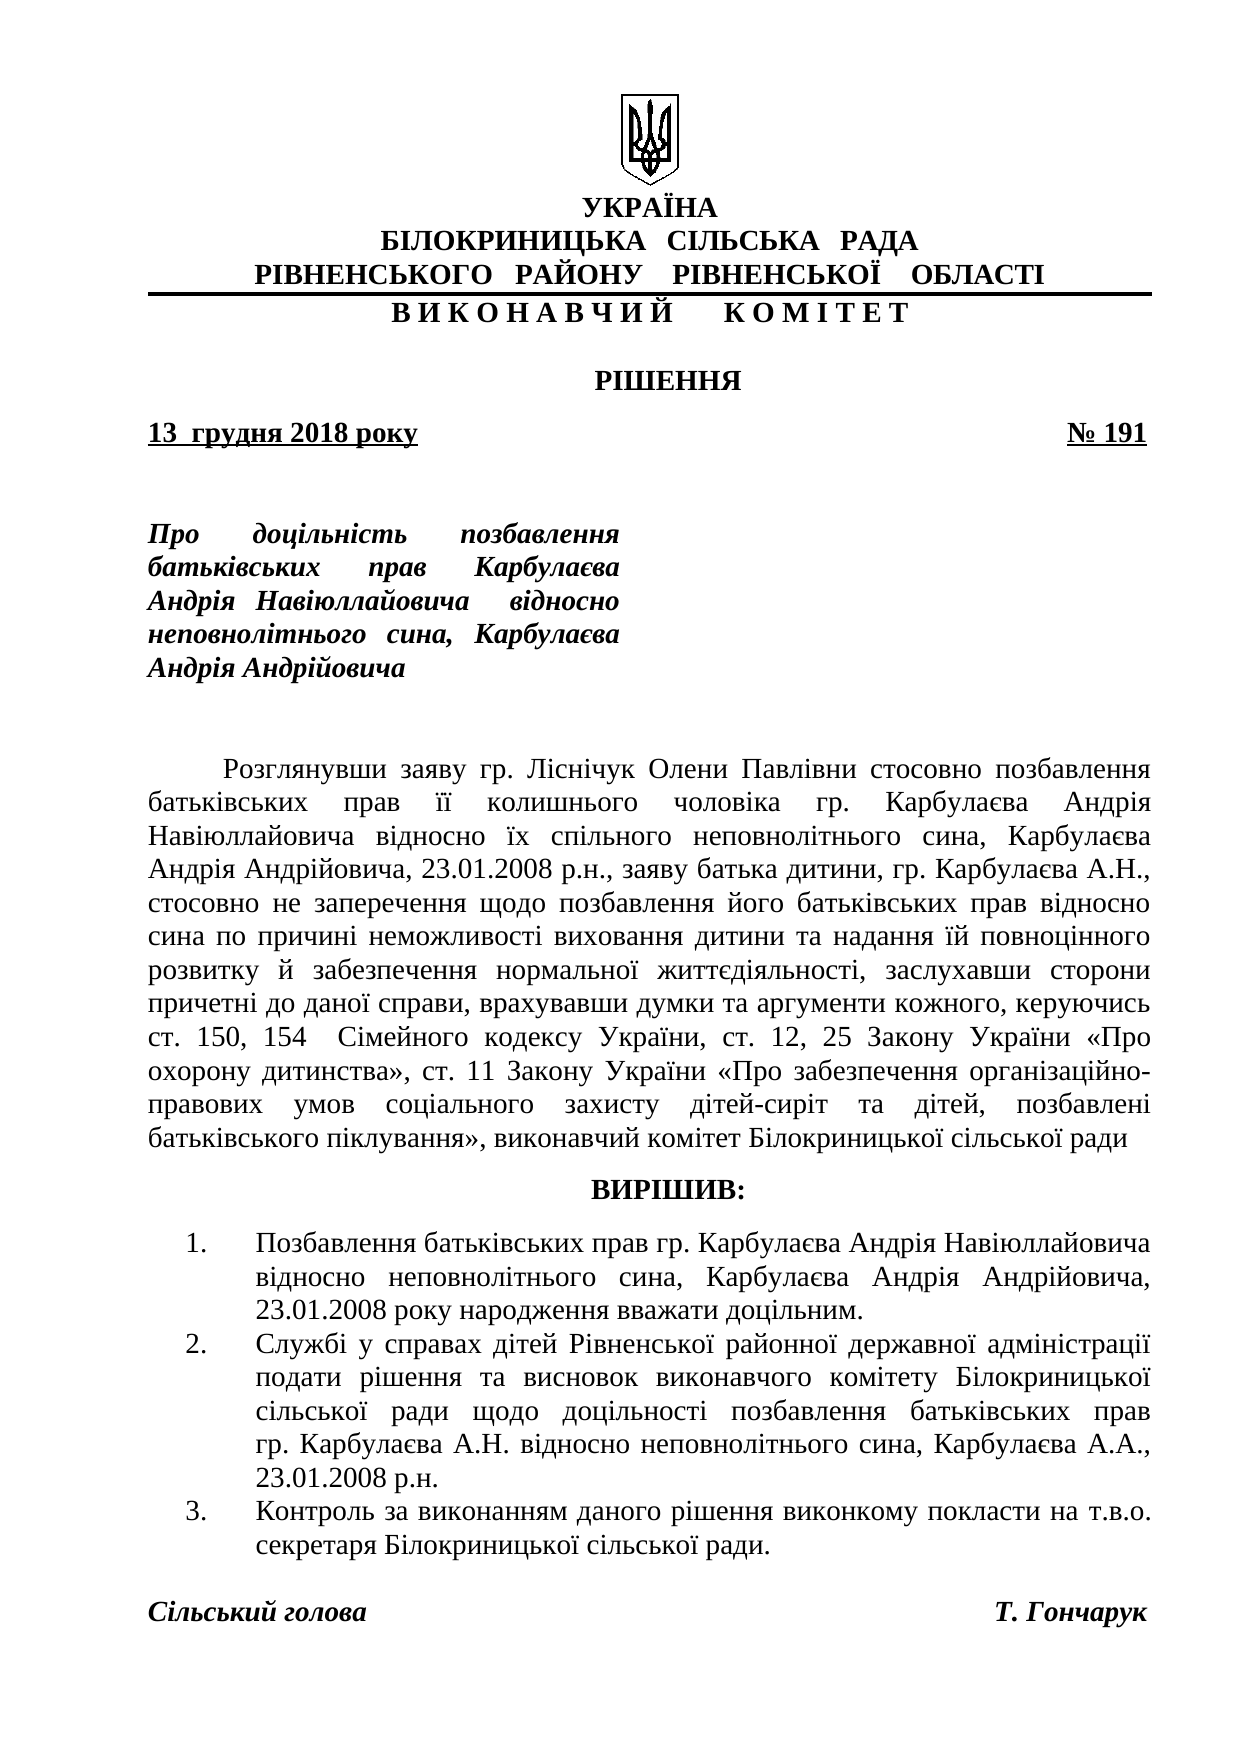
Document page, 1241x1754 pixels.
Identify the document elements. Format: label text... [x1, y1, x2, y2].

text Рівненського району Рівненської області [148, 257, 1152, 292]
text Розглянувши заяву гр. Ліснічук Олени Павлівни стосовно позбавлення батьківських прав її колишнього чоловіка гр. Карбулаєва Андрія Навіюллайовича відносно їх спільного неповнолітнього сина, Карбулаєва Андрія Андрійовича, 23.01.2008 р.н., заяву батька дитини, гр. Карбулаєва А.Н., стосовно не заперечення щодо позбавлення його батьківських прав відносно сина по причині неможливості виховання дитини та надання їй повноцінного розвитку й забезпечення нормальної життєдіяльності, заслухавши сторони причетні до даної справи, врахувавши думки та аргументи кожного, керуючись ст. 150, 154 Сімейного кодексу України, ст. 12, 25 Закону України «Про охорону дитинства», ст. 11 Закону України «Про забезпечення організаційно-правових умов соціального захисту дітей-сиріт та дітей, позбавлені батьківського піклування», виконавчий комітет Білокриницької сільської ради [148, 751, 1152, 1153]
list Позбавлення батьківських прав гр. Карбулаєва Андрія Навіюллайовича відносно неповнолітнього сина, Карбулаєва Андрія Андрійовича, 23.01.2008 року народження вважати доцільним. [185, 1225, 1152, 1326]
list Службі у справах дітей Рівненської районної державної адміністрації подати рішення та висновок виконавчого комітету Білокриницької сільської ради щодо доцільності позбавлення батьківських прав гр. Карбулаєва А.Н. відносно неповнолітнього сина, Карбулаєва А.А., 23.01.2008 р.н. [185, 1326, 1152, 1493]
text Білокриницька сільська рада [148, 223, 1152, 257]
text Сільський голова Т. Гончарук [148, 1594, 1152, 1628]
list Контроль за виконанням даного рішення виконкому покласти на т.в.о. секретаря Білокриницької сільської ради. [185, 1493, 1152, 1561]
text УКРАЇНА [148, 190, 1152, 223]
text РІШЕННЯ [148, 363, 1152, 396]
text ВИРІШИВ: [148, 1172, 1152, 1206]
text В И К О Н А В Ч И Й К О М І Т Е Т [148, 296, 1152, 329]
text 13 грудня 2018 року № 191 [148, 415, 1152, 449]
text Про доцільність позбавлення батьківських прав Карбулаєва Андрія Навіюллайовича відносно неповнолітнього сина, Карбулаєва Андрія Андрійовича [148, 516, 620, 684]
